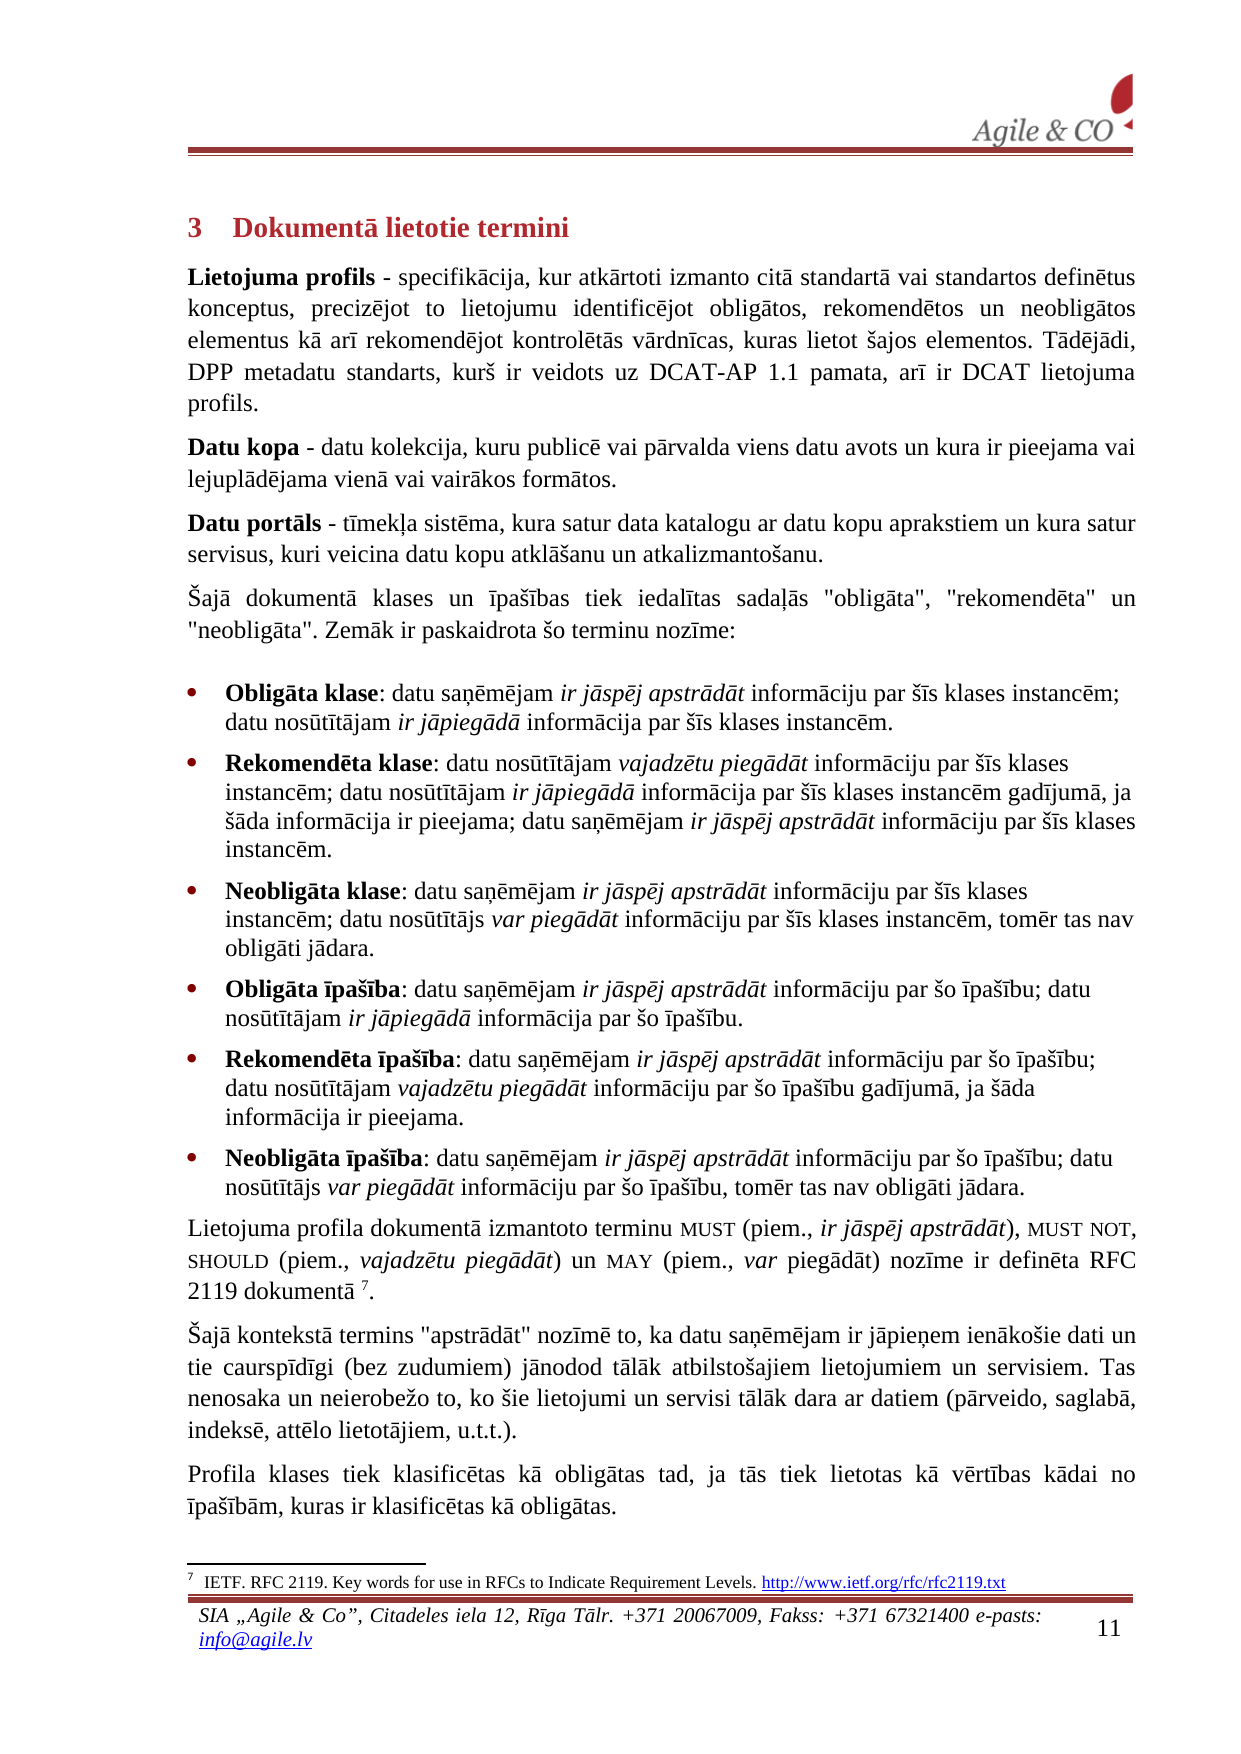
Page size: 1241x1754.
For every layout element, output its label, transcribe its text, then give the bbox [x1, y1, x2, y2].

text Lietojuma profila dokumentā izmantoto terminu must (piem., ir jāspēj apstrādāt), must not, should (piem., vajadzētu piegādāt) un may (piem., var piegādāt) nozīme ir definēta RFC 2119 dokumentā . [187, 1213, 1137, 1305]
text Šajā dokumentā klases un īpašības tiek iedalītas sadaļās "obligāta", "rekomendēta" un "neobligāta". Zemāk ir paskaidrota šo terminu nozīme: [187, 583, 1137, 644]
text Profila klases tiek klasificētas kā obligātas tad, ja tās tiek lietotas kā vērtības kādai no īpašībām, kuras ir klasificētas kā obligātas. [187, 1459, 1137, 1519]
text Rekomendēta klase: datu nosūtītājam vajadzētu piegādāt informāciju par šīs klases instancēm; datu nosūtītājam ir jāpiegādā informācija par šīs klases instancēm gadījumā, ja šāda informācija ir pieejama; datu saņēmējam ir jāspēj apstrādāt informāciju par šīs klases instancēm. [187, 748, 1137, 863]
text Lietojuma profils - specifikācija, kur atkārtoti izmanto citā standartā vai standartos definētus konceptus, precizējot to lietojumu identificējot obligātos, rekomendētos un neobligātos elementus kā arī rekomendējot kontrolētās vārdnīcas, kuras lietot šajos elementos. Tādējādi, DPP metadatu standarts, kurš ir veidots uz DCAT-AP 1.1 pamata, arī ir DCAT lietojuma profils. [187, 262, 1137, 417]
text Rekomendēta īpašība: datu saņēmējam ir jāspēj apstrādāt informāciju par šo īpašību; datu nosūtītājam vajadzētu piegādāt informāciju par šo īpašību gadījumā, ja šāda informācija ir pieejama. [187, 1044, 1137, 1131]
text Datu kopa - datu kolekcija, kuru publicē vai pārvalda viens datu avots un kura ir pieejama vai lejuplādējama vienā vai vairākos formātos. [187, 432, 1137, 493]
text Obligāta īpašība: datu saņēmējam ir jāspēj apstrādāt informāciju par šo īpašību; datu nosūtītājam ir jāpiegādā informācija par šo īpašību. [187, 974, 1137, 1032]
text Šajā kontekstā termins "apstrādāt" nozīmē to, ka datu saņēmējam ir jāpieņem ienākošie dati un tie caurspīdīgi (bez zudumiem) jānodod tālāk atbilstošajiem lietojumiem un servisiem. Tas nenosaka un neierobežo to, ko šie lietojumi un servisi tālāk dara ar datiem (pārveido, saglabā, indeksē, attēlo lietotājiem, u.t.t.). [187, 1320, 1137, 1444]
picture [972, 73, 1133, 147]
text Neobligāta īpašība: datu saņēmējam ir jāspēj apstrādāt informāciju par šo īpašību; datu nosūtītājs var piegādāt informāciju par šo īpašību, tomēr tas nav obligāti jādara. [187, 1143, 1137, 1201]
subtitle Dokumentā lietotie termini [187, 210, 1137, 243]
text Obligāta klase: datu saņēmējam ir jāspēj apstrādāt informāciju par šīs klases instancēm; datu nosūtītājam ir jāpiegādā informācija par šīs klases instancēm. [187, 678, 1137, 736]
text Datu portāls - tīmekļa sistēma, kura satur data katalogu ar datu kopu aprakstiem un kura satur servisus, kuri veicina datu kopu atklāšanu un atkalizmantošanu. [187, 508, 1137, 568]
text Neobligāta klase: datu saņēmējam ir jāspēj apstrādāt informāciju par šīs klases instancēm; datu nosūtītājs var piegādāt informāciju par šīs klases instancēm, tomēr tas nav obligāti jādara. [187, 876, 1137, 962]
